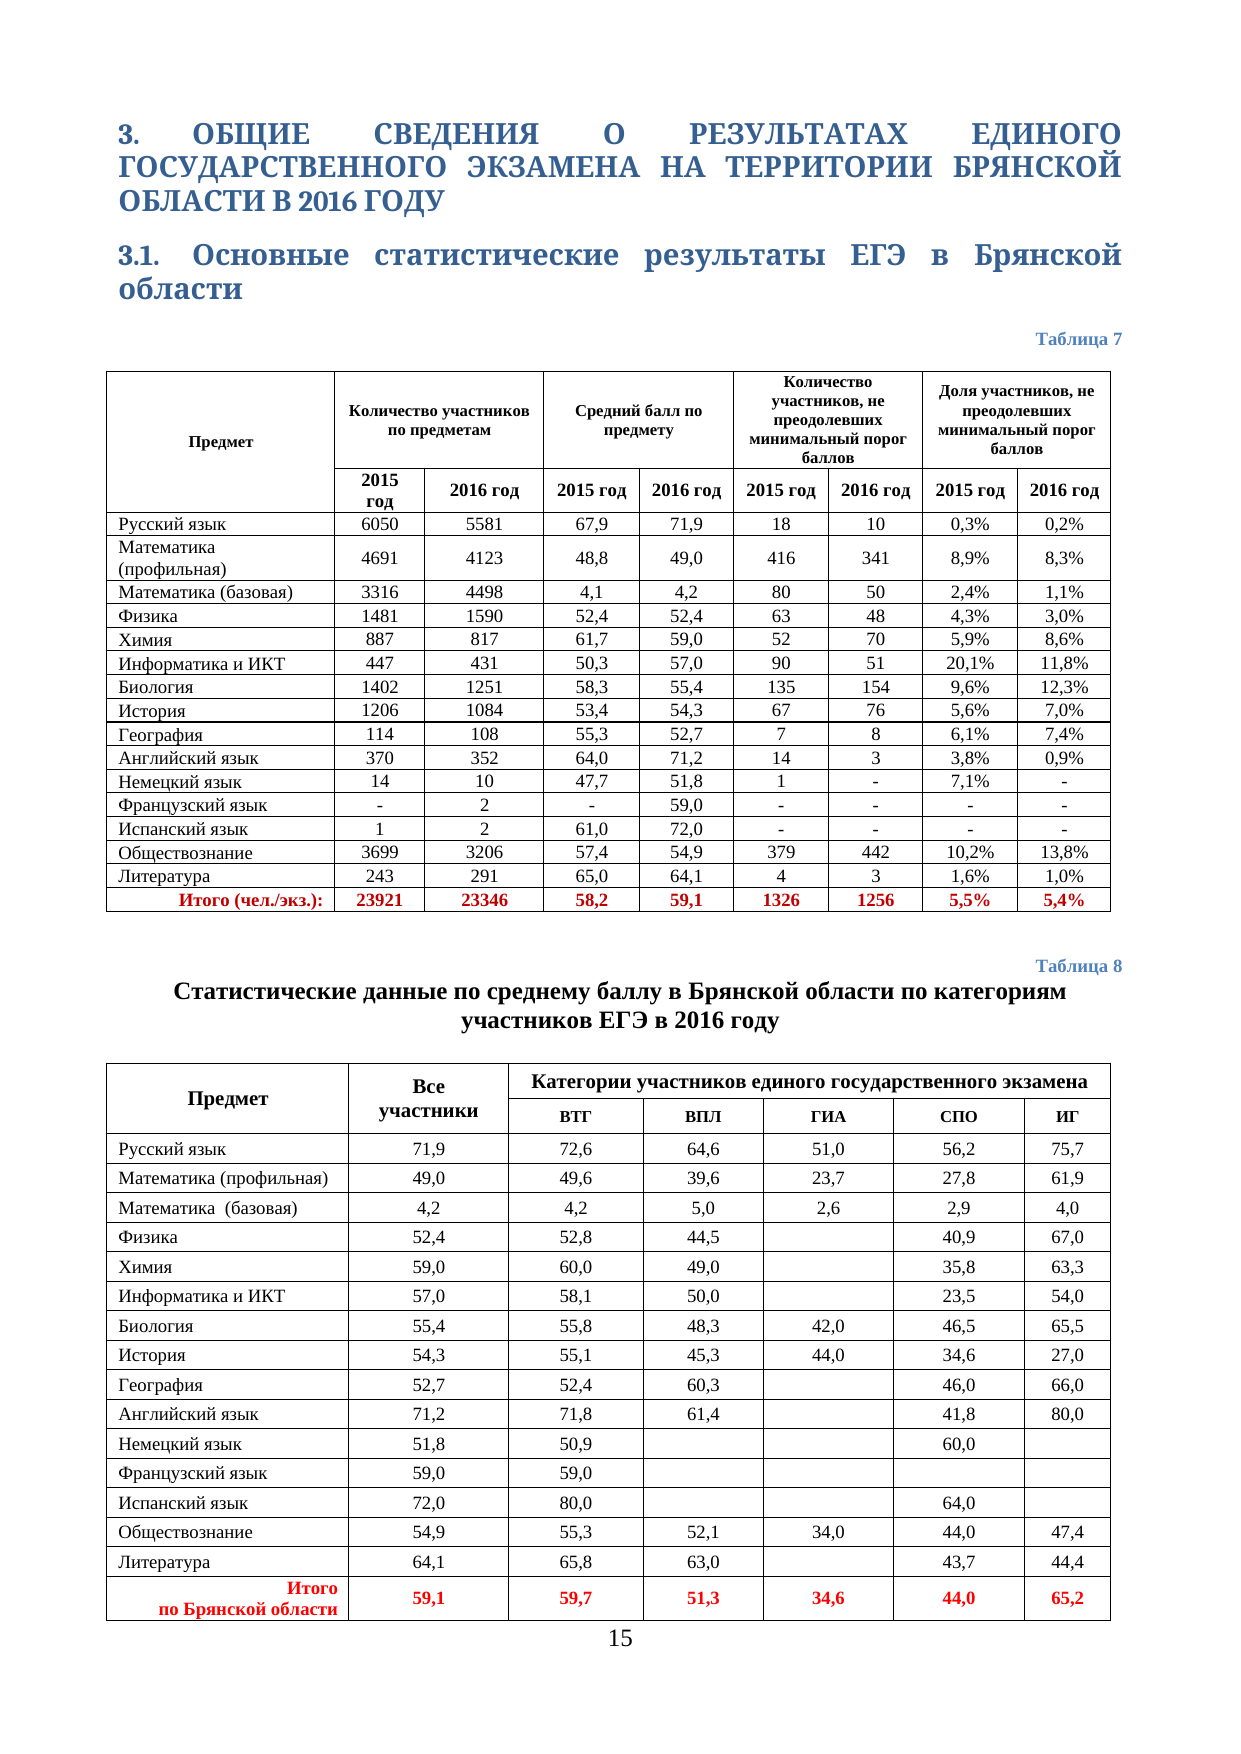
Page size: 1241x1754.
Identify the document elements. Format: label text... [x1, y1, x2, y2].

table_cell 64,1 [640, 864, 733, 887]
table_cell 60,3 [644, 1370, 763, 1399]
table_cell 47,7 [544, 770, 639, 792]
table_cell [764, 1370, 893, 1399]
table_cell ВТГ [509, 1099, 643, 1133]
table_cell Физика [107, 1223, 348, 1251]
table_header Все участники [349, 1064, 508, 1133]
table_cell 10 [425, 770, 543, 792]
table_cell Математика (профильная) [107, 536, 334, 579]
table_cell 12,3% [1018, 675, 1110, 698]
table_cell 3,0% [1018, 604, 1110, 627]
table_cell - [1018, 770, 1110, 792]
table_cell 0,3% [923, 513, 1017, 535]
table_cell 71,2 [640, 746, 733, 769]
table_cell 7,4% [1018, 723, 1110, 745]
table_cell 59,0 [509, 1459, 643, 1487]
table_cell 11,8% [1018, 651, 1110, 674]
table_header Средний балл по предмету [544, 372, 733, 467]
table_cell 2 [425, 793, 543, 816]
table_header Категории участников единого государственного экзамена [509, 1064, 1110, 1098]
table_cell География [107, 723, 334, 745]
table_cell 23921 [335, 888, 424, 911]
table_cell 2015 год [544, 469, 639, 512]
table_cell 2,6 [764, 1193, 893, 1222]
table_cell 2016 год [1018, 469, 1110, 512]
table_cell 1 [734, 770, 828, 792]
table_cell 40,9 [894, 1223, 1024, 1251]
table_cell 4,1 [544, 581, 639, 603]
table_cell 4,0 [1025, 1193, 1110, 1222]
table_cell [644, 1488, 763, 1517]
table_cell 76 [829, 699, 922, 721]
table_cell 34,6 [894, 1341, 1024, 1369]
table_cell 39,6 [644, 1164, 763, 1192]
table_cell Биология [107, 675, 334, 698]
table_cell 52,1 [644, 1518, 763, 1546]
table_cell [764, 1429, 893, 1458]
table_cell 58,2 [544, 888, 639, 911]
table_cell 49,0 [644, 1252, 763, 1281]
table_cell 1,6% [923, 864, 1017, 887]
table_cell 55,3 [509, 1518, 643, 1546]
table_cell 48,3 [644, 1311, 763, 1340]
table_cell 7 [734, 723, 828, 745]
table_cell - [734, 793, 828, 816]
table_cell 341 [829, 536, 922, 579]
table_cell 23,7 [764, 1164, 893, 1192]
table_cell 61,4 [644, 1400, 763, 1428]
table_cell 3,8% [923, 746, 1017, 769]
table_cell 80 [734, 581, 828, 603]
table_cell Испанский язык [107, 1488, 348, 1517]
table_cell 1,1% [1018, 581, 1110, 603]
table_cell История [107, 1341, 348, 1369]
table_cell 71,9 [640, 513, 733, 535]
table_cell 45,3 [644, 1341, 763, 1369]
table_cell [644, 1429, 763, 1458]
table_cell [644, 1459, 763, 1487]
table_cell ИГ [1025, 1099, 1110, 1133]
table_cell 51,0 [764, 1134, 893, 1163]
table_cell 64,1 [349, 1547, 508, 1576]
table_cell 42,0 [764, 1311, 893, 1340]
table_cell Английский язык [107, 1400, 348, 1428]
table_cell 41,8 [894, 1400, 1024, 1428]
table_cell 44,0 [894, 1577, 1024, 1620]
table_cell 23346 [425, 888, 543, 911]
table_cell 60,0 [509, 1252, 643, 1281]
table_cell 52 [734, 628, 828, 650]
table_cell 54,9 [349, 1518, 508, 1546]
table_cell 75,7 [1025, 1134, 1110, 1163]
table_cell 65,8 [509, 1547, 643, 1576]
table_cell 23,5 [894, 1282, 1024, 1310]
table_cell 3316 [335, 581, 424, 603]
table_cell 2016 год [425, 469, 543, 512]
table_cell 20,1% [923, 651, 1017, 674]
table_cell 52,4 [640, 604, 733, 627]
table_cell 1256 [829, 888, 922, 911]
table_cell [764, 1282, 893, 1310]
table_cell 48,8 [544, 536, 639, 579]
table_cell 6050 [335, 513, 424, 535]
table_cell 49,0 [349, 1164, 508, 1192]
table_cell 61,7 [544, 628, 639, 650]
table_cell 52,7 [640, 723, 733, 745]
table_cell 55,4 [640, 675, 733, 698]
table_cell 4,2 [640, 581, 733, 603]
table_cell 370 [335, 746, 424, 769]
table_cell 1402 [335, 675, 424, 698]
table_cell Математика (базовая) [107, 581, 334, 603]
table_cell 57,0 [640, 651, 733, 674]
table_cell 154 [829, 675, 922, 698]
table_cell 47,4 [1025, 1518, 1110, 1546]
table_cell 14 [734, 746, 828, 769]
table_cell 49,6 [509, 1164, 643, 1192]
table_cell 51,8 [640, 770, 733, 792]
table_cell 27,0 [1025, 1341, 1110, 1369]
table_cell Обществознание [107, 1518, 348, 1546]
table_cell 291 [425, 864, 543, 887]
table_cell 1590 [425, 604, 543, 627]
table_cell 817 [425, 628, 543, 650]
table_cell 65,5 [1025, 1311, 1110, 1340]
table_cell 3699 [335, 841, 424, 863]
table_cell - [734, 817, 828, 839]
table_cell 5,4% [1018, 888, 1110, 911]
table_cell ВПЛ [644, 1099, 763, 1133]
table_cell 447 [335, 651, 424, 674]
table_cell 52,7 [349, 1370, 508, 1399]
table_cell 54,9 [640, 841, 733, 863]
table_cell 43,7 [894, 1547, 1024, 1576]
table_cell 64,0 [544, 746, 639, 769]
table_cell Литература [107, 864, 334, 887]
table_cell 52,8 [509, 1223, 643, 1251]
table_cell - [923, 817, 1017, 839]
table_cell 54,3 [349, 1341, 508, 1369]
table_cell 64,0 [894, 1488, 1024, 1517]
table_cell [894, 1459, 1024, 1487]
table_cell [1025, 1429, 1110, 1458]
table_cell 65,0 [544, 864, 639, 887]
table_cell 0,9% [1018, 746, 1110, 769]
table_cell 56,2 [894, 1134, 1024, 1163]
table_cell 57,0 [349, 1282, 508, 1310]
text участников ЕГЭ в 2016 году [118, 1005, 1122, 1034]
table_cell 67,0 [1025, 1223, 1110, 1251]
table_cell 27,8 [894, 1164, 1024, 1192]
table_cell Английский язык [107, 746, 334, 769]
table_cell 1206 [335, 699, 424, 721]
table_cell 60,0 [894, 1429, 1024, 1458]
table_cell 1481 [335, 604, 424, 627]
table_cell 51,8 [349, 1429, 508, 1458]
table_cell [1025, 1459, 1110, 1487]
table_cell 442 [829, 841, 922, 863]
table_cell 8,3% [1018, 536, 1110, 579]
subtitle Основные статистические результаты ЕГЭ в Брянской области [118, 239, 1122, 307]
table_header Предмет [107, 372, 334, 512]
table_cell - [829, 770, 922, 792]
table_cell 887 [335, 628, 424, 650]
table_cell Физика [107, 604, 334, 627]
table_cell 72,6 [509, 1134, 643, 1163]
table_cell 61,0 [544, 817, 639, 839]
table_cell - [1018, 793, 1110, 816]
table_cell 71,2 [349, 1400, 508, 1428]
table_cell 46,5 [894, 1311, 1024, 1340]
table_cell 50,0 [644, 1282, 763, 1310]
table_cell 66,0 [1025, 1370, 1110, 1399]
table_cell СПО [894, 1099, 1024, 1133]
table_cell 44,0 [764, 1341, 893, 1369]
table_cell - [829, 793, 922, 816]
table_cell [764, 1488, 893, 1517]
table_cell 90 [734, 651, 828, 674]
table_cell - [829, 817, 922, 839]
table_cell 4,3% [923, 604, 1017, 627]
table_cell 431 [425, 651, 543, 674]
table_cell 63 [734, 604, 828, 627]
table_cell 4,2 [509, 1193, 643, 1222]
table_cell 71,8 [509, 1400, 643, 1428]
table_cell 51,3 [644, 1577, 763, 1620]
table_cell [764, 1252, 893, 1281]
table_cell 49,0 [640, 536, 733, 579]
table_cell Информатика и ИКТ [107, 651, 334, 674]
table_cell Литература [107, 1547, 348, 1576]
table_cell 67 [734, 699, 828, 721]
table_cell 1 [335, 817, 424, 839]
table_cell 2 [425, 817, 543, 839]
table_cell 52,4 [544, 604, 639, 627]
table_cell 52,4 [509, 1370, 643, 1399]
table_cell 416 [734, 536, 828, 579]
table_cell 58,1 [509, 1282, 643, 1310]
table_cell 3 [829, 746, 922, 769]
table_cell Химия [107, 1252, 348, 1281]
table_cell 379 [734, 841, 828, 863]
table_cell - [1018, 817, 1110, 839]
table_cell 55,8 [509, 1311, 643, 1340]
table_cell 59,0 [640, 793, 733, 816]
table_cell 59,7 [509, 1577, 643, 1620]
table_cell 2015 год [335, 469, 424, 512]
table_cell 0,2% [1018, 513, 1110, 535]
table_cell Испанский язык [107, 817, 334, 839]
table_cell География [107, 1370, 348, 1399]
table_cell 5,6% [923, 699, 1017, 721]
table_cell 72,0 [349, 1488, 508, 1517]
table_cell Итого по Брянской области [107, 1577, 348, 1620]
table_cell 4123 [425, 536, 543, 579]
table_cell 9,6% [923, 675, 1017, 698]
table_cell 18 [734, 513, 828, 535]
table_cell 72,0 [640, 817, 733, 839]
table_cell 1084 [425, 699, 543, 721]
table_cell 7,1% [923, 770, 1017, 792]
table_cell 5581 [425, 513, 543, 535]
table_cell 44,4 [1025, 1547, 1110, 1576]
table_cell 52,4 [349, 1223, 508, 1251]
table_cell 50,9 [509, 1429, 643, 1458]
table_cell 59,1 [640, 888, 733, 911]
table_header Количество участников по предметам [335, 372, 543, 467]
table_cell 3206 [425, 841, 543, 863]
table_cell 1326 [734, 888, 828, 911]
table_cell 8,6% [1018, 628, 1110, 650]
table_cell 108 [425, 723, 543, 745]
table_cell Математика (профильная) [107, 1164, 348, 1192]
table_cell 8 [829, 723, 922, 745]
table_cell 55,3 [544, 723, 639, 745]
table_cell 4,2 [349, 1193, 508, 1222]
table_cell 35,8 [894, 1252, 1024, 1281]
table_cell - [544, 793, 639, 816]
table_cell 2016 год [829, 469, 922, 512]
table_cell 50,3 [544, 651, 639, 674]
table_cell 70 [829, 628, 922, 650]
table_cell 63,0 [644, 1547, 763, 1576]
table_cell 64,6 [644, 1134, 763, 1163]
table_cell 3 [829, 864, 922, 887]
table_cell 46,0 [894, 1370, 1024, 1399]
table_cell 352 [425, 746, 543, 769]
table_cell 10 [829, 513, 922, 535]
table_cell 55,4 [349, 1311, 508, 1340]
table_cell 67,9 [544, 513, 639, 535]
table_cell 59,1 [349, 1577, 508, 1620]
table_cell [764, 1223, 893, 1251]
table_cell 2,4% [923, 581, 1017, 603]
table_cell 135 [734, 675, 828, 698]
table_cell Немецкий язык [107, 770, 334, 792]
table_cell 10,2% [923, 841, 1017, 863]
table_cell 57,4 [544, 841, 639, 863]
table_cell Французский язык [107, 793, 334, 816]
table_cell [764, 1400, 893, 1428]
table_cell 50 [829, 581, 922, 603]
table_cell 59,0 [640, 628, 733, 650]
table_cell ГИА [764, 1099, 893, 1133]
table_cell 1,0% [1018, 864, 1110, 887]
table_header Предмет [107, 1064, 348, 1133]
table_cell 58,3 [544, 675, 639, 698]
table_cell 44,5 [644, 1223, 763, 1251]
table_cell Русский язык [107, 1134, 348, 1163]
table_cell [764, 1547, 893, 1576]
table_cell 53,4 [544, 699, 639, 721]
table_cell 6,1% [923, 723, 1017, 745]
subtitle ОБЩИЕ СВЕДЕНИЯ О РЕЗУЛЬТАТАХ ЕДИНОГО ГОСУДАРСТВЕННОГО ЭКЗАМЕНА НА ТЕРРИТОРИИ БРЯНСКОЙ ОБЛАСТИ В 2016 ГОДУ [118, 118, 1122, 219]
table_cell 5,9% [923, 628, 1017, 650]
table_cell 2015 год [734, 469, 828, 512]
table_cell Обществознание [107, 841, 334, 863]
table_cell История [107, 699, 334, 721]
table_cell Информатика и ИКТ [107, 1282, 348, 1310]
table_cell - [923, 793, 1017, 816]
table_cell 59,0 [349, 1252, 508, 1281]
table_cell 4691 [335, 536, 424, 579]
table_cell 2016 год [640, 469, 733, 512]
table_cell 51 [829, 651, 922, 674]
table_cell [764, 1459, 893, 1487]
table_cell 34,6 [764, 1577, 893, 1620]
table_cell 2,9 [894, 1193, 1024, 1222]
table_cell Биология [107, 1311, 348, 1340]
table_cell 114 [335, 723, 424, 745]
table_cell 63,3 [1025, 1252, 1110, 1281]
table_cell 59,0 [349, 1459, 508, 1487]
table_cell 1251 [425, 675, 543, 698]
table_cell 48 [829, 604, 922, 627]
table_cell 65,2 [1025, 1577, 1110, 1620]
table_cell 80,0 [1025, 1400, 1110, 1428]
table_cell 8,9% [923, 536, 1017, 579]
table_cell 13,8% [1018, 841, 1110, 863]
table_cell Химия [107, 628, 334, 650]
table_cell Французский язык [107, 1459, 348, 1487]
table_cell - [335, 793, 424, 816]
table_header Доля участников, не преодолевших минимальный порог баллов [923, 372, 1110, 467]
table_cell 2015 год [923, 469, 1017, 512]
table_cell 14 [335, 770, 424, 792]
table_cell 61,9 [1025, 1164, 1110, 1192]
table_cell 44,0 [894, 1518, 1024, 1546]
table_cell 71,9 [349, 1134, 508, 1163]
table_cell 7,0% [1018, 699, 1110, 721]
table_cell [1025, 1488, 1110, 1517]
text Статистические данные по среднему баллу в Брянской области по категориям [118, 976, 1122, 1005]
table_header Количество участников, не преодолевших минимальный порог баллов [734, 372, 922, 467]
table_cell 5,5% [923, 888, 1017, 911]
table_cell 4 [734, 864, 828, 887]
table_cell 80,0 [509, 1488, 643, 1517]
table_cell Итого (чел./экз.): [107, 888, 334, 911]
table_cell Немецкий язык [107, 1429, 348, 1458]
table_cell 4498 [425, 581, 543, 603]
table_cell Математика (базовая) [107, 1193, 348, 1222]
table_cell 34,0 [764, 1518, 893, 1546]
table_cell 55,1 [509, 1341, 643, 1369]
table_cell 243 [335, 864, 424, 887]
table_cell 54,3 [640, 699, 733, 721]
table_cell 5,0 [644, 1193, 763, 1222]
table_cell 54,0 [1025, 1282, 1110, 1310]
table_cell Русский язык [107, 513, 334, 535]
